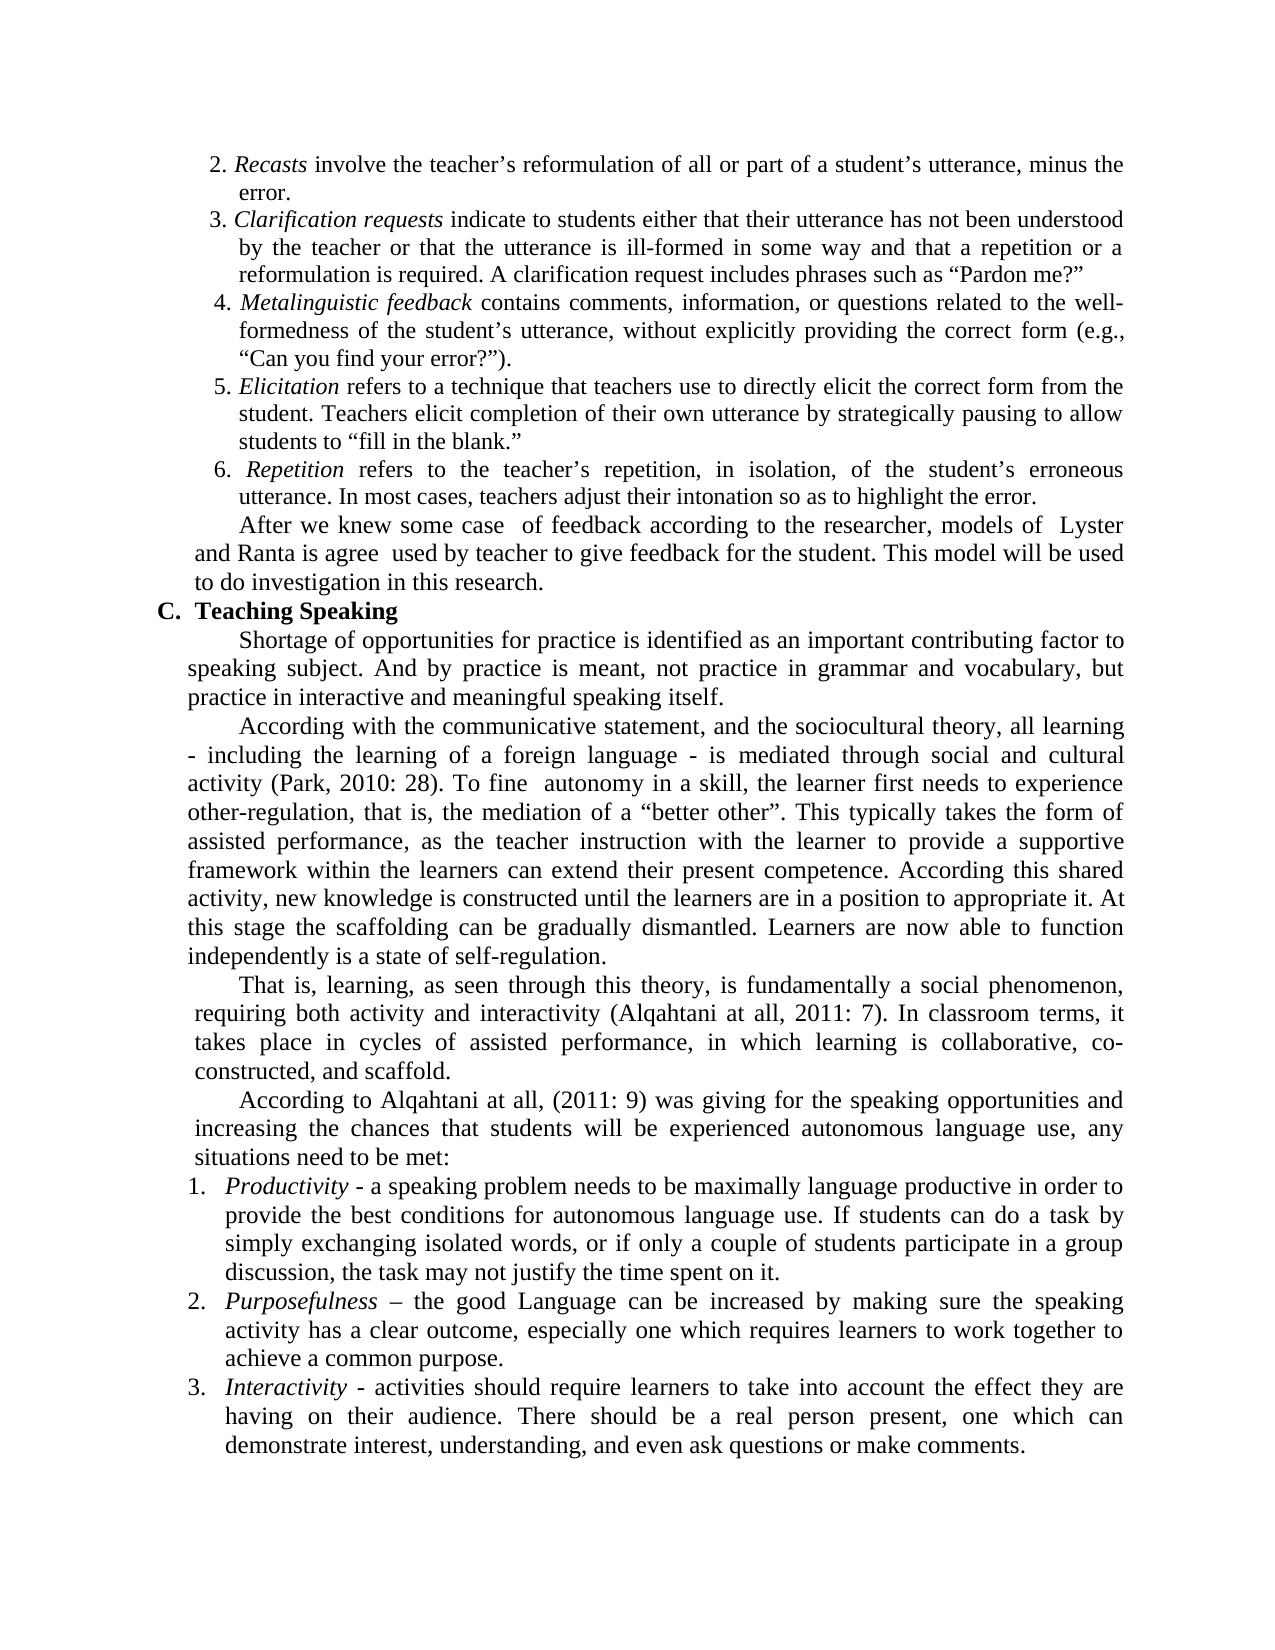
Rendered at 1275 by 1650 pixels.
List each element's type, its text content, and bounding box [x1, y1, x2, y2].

list Purposefulness – the good Language can be increased by making sure the speaking activity has a clear outcome, especially one which requires learners to work together to achieve a common purpose. [187, 1286, 1125, 1372]
text 2. Recasts involve the teacher’s reformulation of all or part of a student’s utterance, minus the error. [209, 150, 1125, 205]
list According with the communicative statement, and the sociocultural theory, all learning - including the learning of a foreign language - is mediated through social and cultural activity (Park, 2010: 28). To fine autonomy in a skill, the learner first needs to experience other-regulation, that is, the mediation of a “better other”. This typically takes the form of assisted performance, as the teacher instruction with the learner to provide a supportive framework within the learners can extend their present competence. According this shared activity, new knowledge is constructed until the learners are in a position to appropriate it. At this stage the scaffolding can be gradually dismantled. Learners are now able to function independently is a state of self-regulation. [187, 711, 1125, 970]
text 4. Metalinguistic feedback contains comments, information, or questions related to the well-formedness of the student’s utterance, without explicitly providing the correct form (e.g., “Can you find your error?”). [214, 288, 1125, 372]
text After we knew some case of feedback according to the researcher, models of Lyster and Ranta is agree used by teacher to give feedback for the student. This model will be used to do investigation in this research. [194, 510, 1125, 596]
text According to Alqahtani at all, (2011: 9) was giving for the speaking opportunities and increasing the chances that students will be experienced autonomous language use, any situations need to be met: [194, 1085, 1125, 1171]
list Teaching Speaking [157, 596, 1125, 625]
list Productivity - a speaking problem needs to be maximally language productive in order to provide the best conditions for autonomous language use. If students can do a task by simply exchanging isolated words, or if only a couple of students participate in a group discussion, the task may not justify the time spent on it. [187, 1171, 1125, 1286]
text 5. Elicitation refers to a technique that teachers use to directly elicit the correct form from the student. Teachers elicit completion of their own utterance by strategically pausing to allow students to “fill in the blank.” [214, 372, 1125, 454]
text That is, learning, as seen through this theory, is fundamentally a social phenomenon, requiring both activity and interactivity (Alqahtani at all, 2011: 7). In classroom terms, it takes place in cycles of assisted performance, in which learning is collaborative, co-constructed, and scaffold. [194, 970, 1125, 1085]
list Shortage of opportunities for practice is identified as an important contributing factor to speaking subject. And by practice is meant, not practice in grammar and vocabulary, but practice in interactive and meaningful speaking itself. [187, 625, 1125, 711]
text 6. Repetition refers to the teacher’s repetition, in isolation, of the student’s erroneous utterance. In most cases, teachers adjust their intonation so as to highlight the error. [214, 454, 1125, 510]
list Interactivity - activities should require learners to take into account the effect they are having on their audience. There should be a real person present, one which can demonstrate interest, understanding, and even ask questions or make comments. [187, 1372, 1125, 1458]
text 3. Clarification requests indicate to students either that their utterance has not been understood by the teacher or that the utterance is ill-formed in some way and that a repetition or a reformulation is required. A clarification request includes phrases such as “Pardon me?” [209, 205, 1125, 288]
